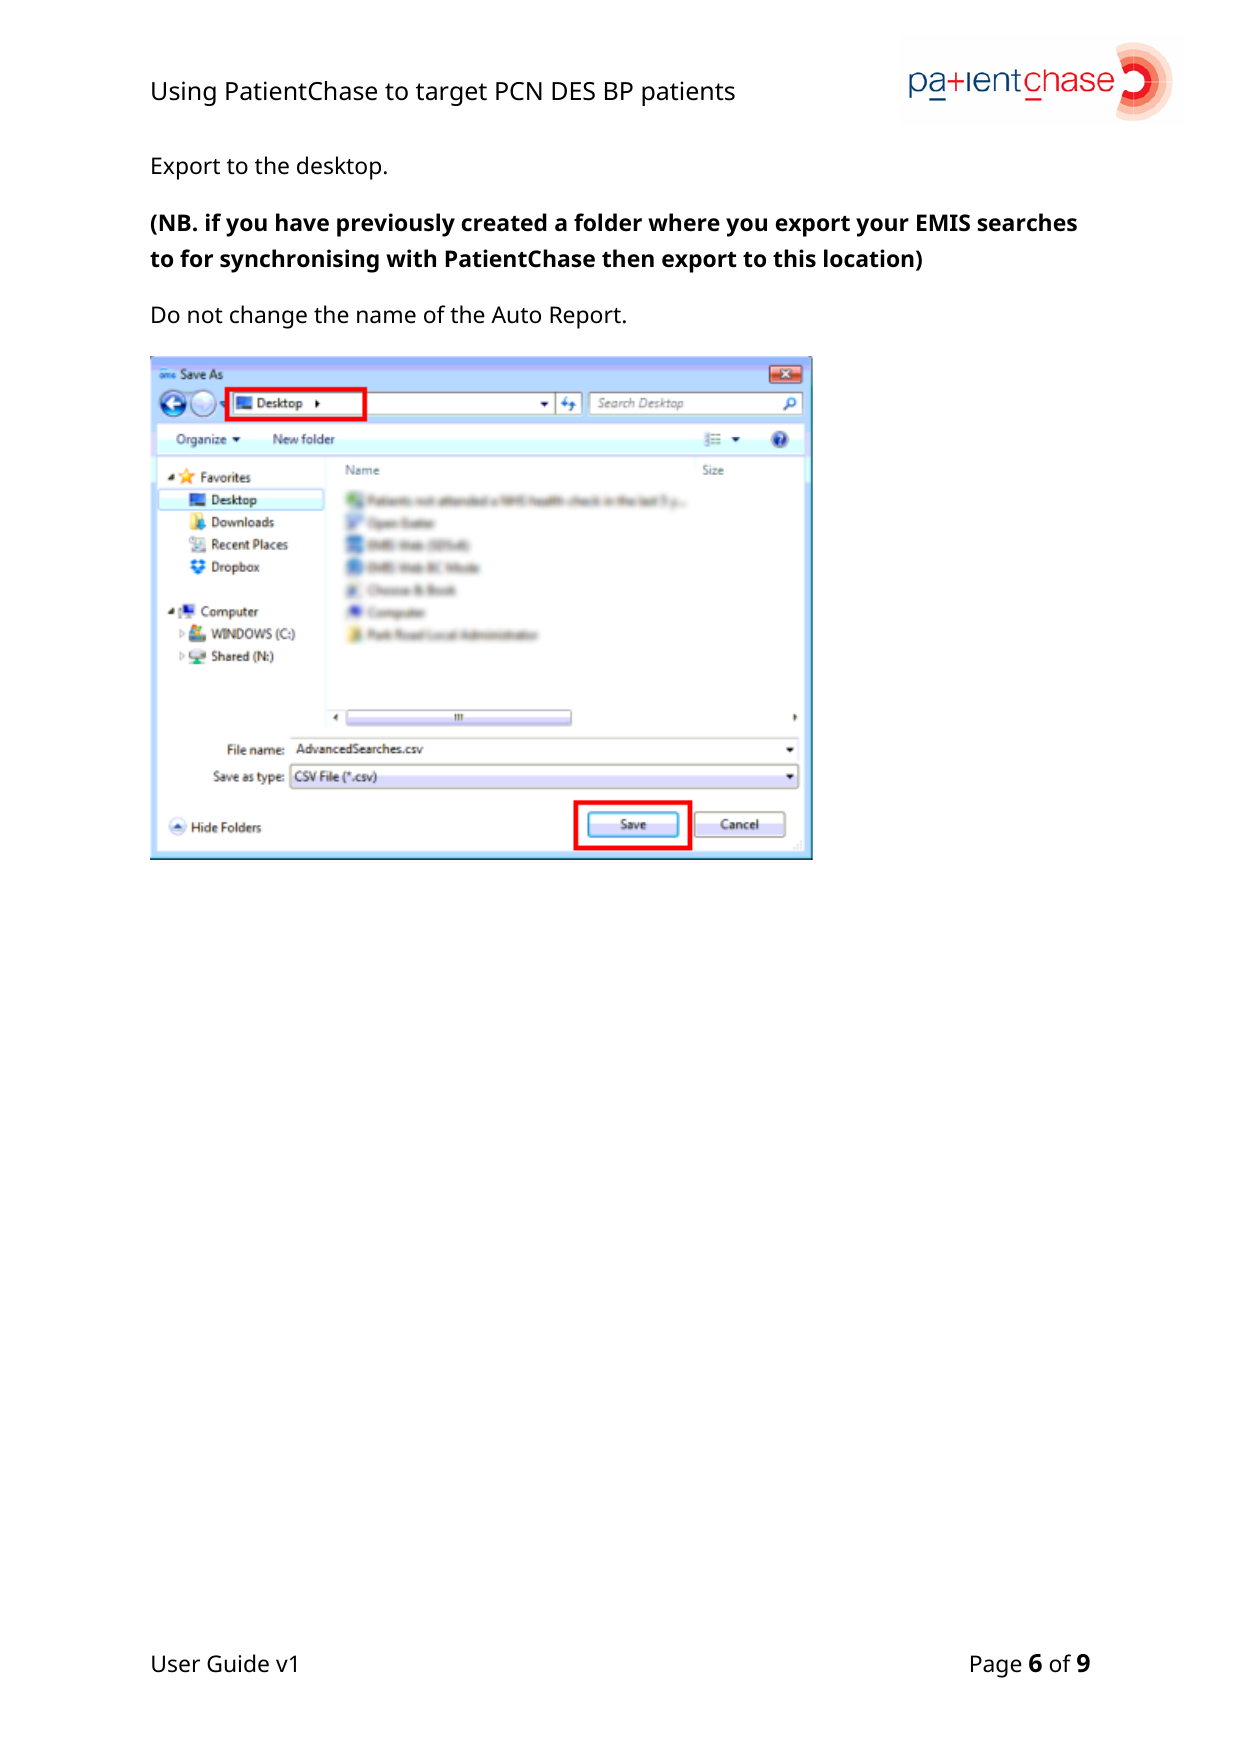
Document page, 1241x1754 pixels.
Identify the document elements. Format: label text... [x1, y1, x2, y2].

text Export to the desktop. [150, 150, 1090, 181]
text (NB. if you have previously created a folder where you export your EMIS searches to for synchronising with PatientChase then export to this location) [150, 207, 1090, 274]
text Do not change the name of the Auto Report. [150, 299, 1090, 331]
picture [150, 356, 813, 860]
picture [900, 34, 1183, 126]
